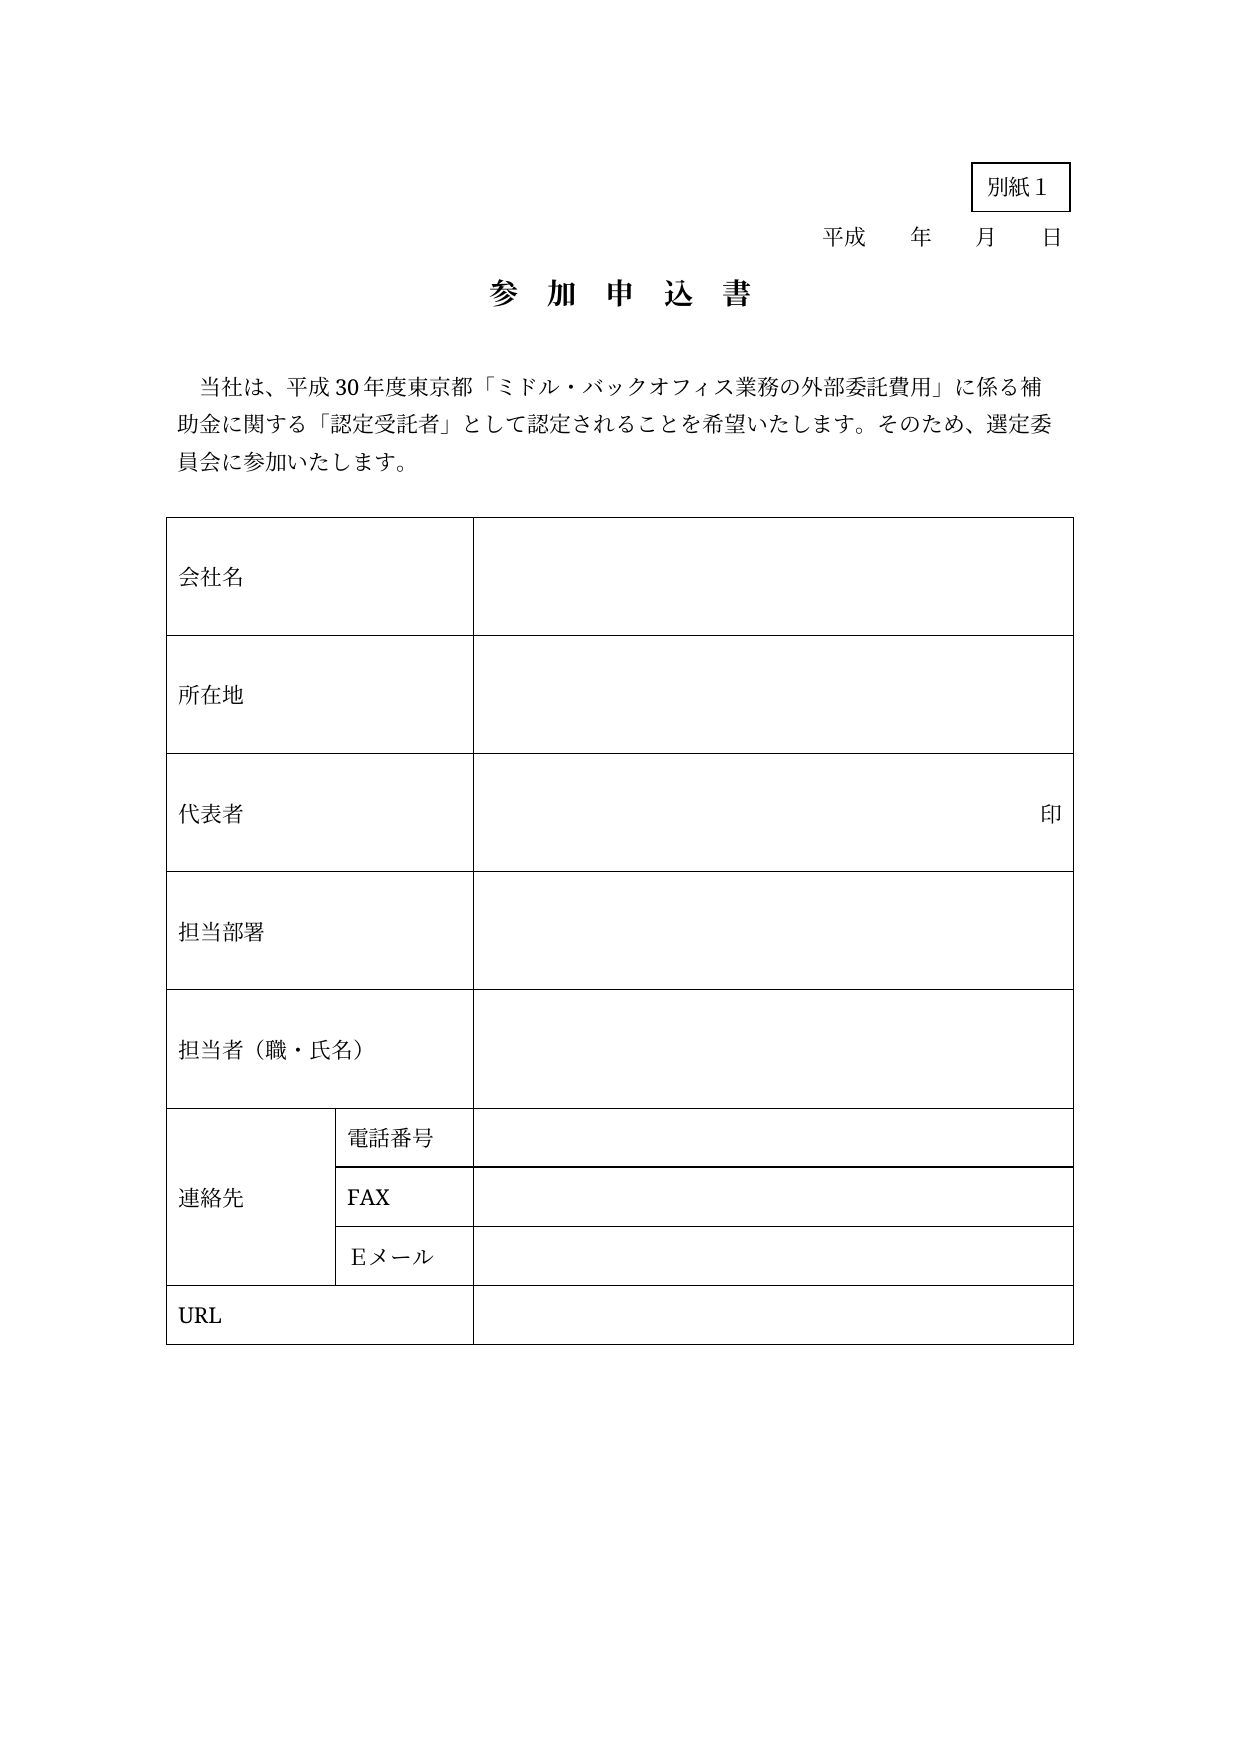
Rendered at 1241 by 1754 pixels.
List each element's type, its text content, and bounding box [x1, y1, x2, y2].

text 平成 年 月 日 [177, 217, 1063, 254]
table_cell Ｅメール [336, 1227, 473, 1284]
table_cell 担当部署 [167, 872, 473, 989]
table_cell URL [167, 1286, 473, 1344]
table_cell [474, 1168, 1073, 1226]
table_cell [474, 990, 1073, 1107]
text 参 加 申 込 書 [177, 254, 1063, 329]
table_header [474, 518, 1073, 635]
table_cell 担当者（職・氏名） [167, 990, 473, 1107]
table_cell 印 [474, 754, 1073, 871]
table_cell [474, 636, 1073, 753]
table_cell 電話番号 [336, 1109, 473, 1166]
table_cell 代表者 [167, 754, 473, 871]
table_cell [474, 1286, 1073, 1344]
table_cell [474, 1109, 1073, 1166]
table_header 会社名 [167, 518, 473, 635]
table_cell [474, 872, 1073, 989]
table_cell FAX [336, 1168, 473, 1226]
table_cell [474, 1227, 1073, 1284]
table_cell 連絡先 [167, 1109, 335, 1284]
table_cell 所在地 [167, 636, 473, 753]
text 当社は、平成30年度東京都「ミドル・バックオフィス業務の外部委託費用」に係る補助金に関する「認定受託者」として認定されることを希望いたします。そのため、選定委員会に参加いたします。 [177, 367, 1063, 479]
